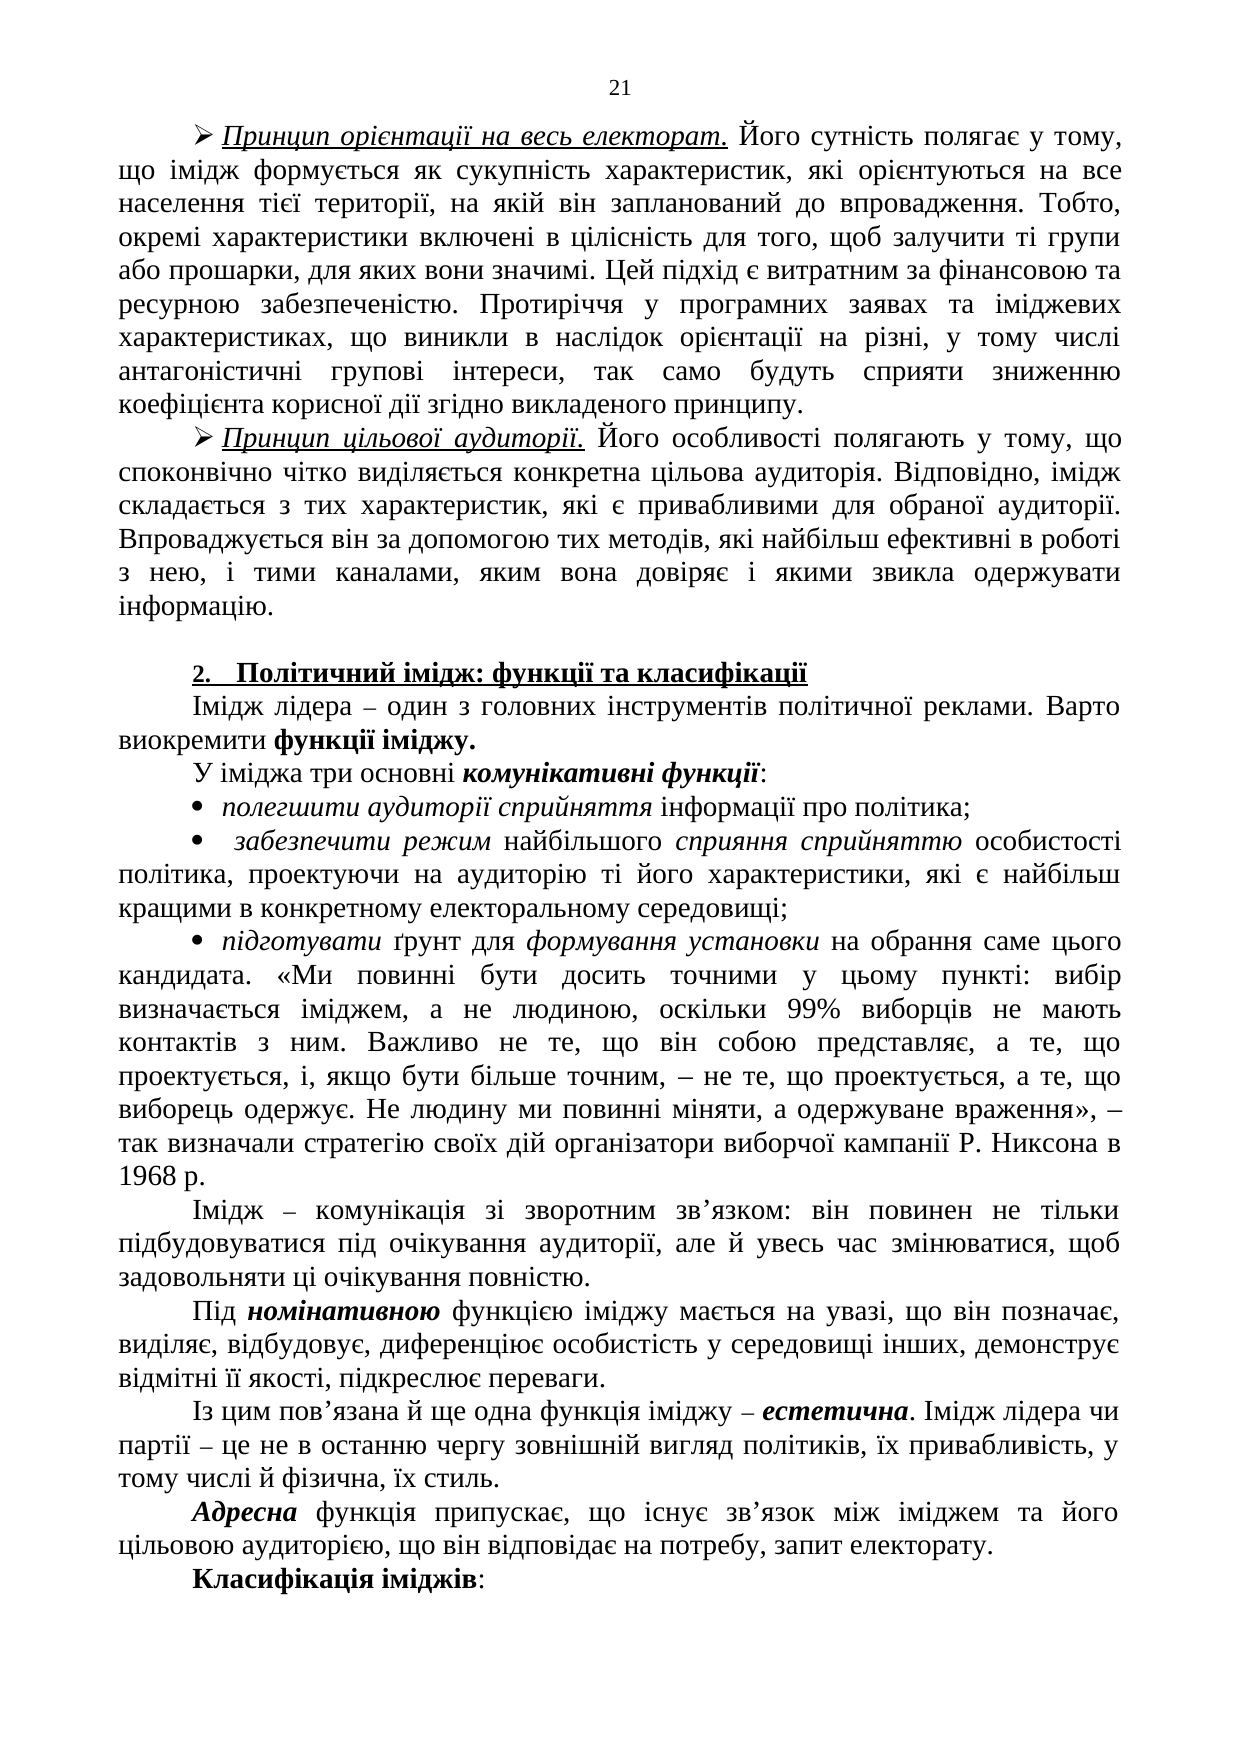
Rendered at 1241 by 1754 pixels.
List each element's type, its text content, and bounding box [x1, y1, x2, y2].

list Політичний імідж: функції та класифікації [118, 655, 1120, 688]
text Імідж – комунікація зі зворотним зв’язком: він повинен не тільки підбудовуватися під очікування аудиторії, але й увесь час змінюватися, щоб задовольняти ці очікування повністю. [118, 1192, 1120, 1293]
text У іміджа три основні комунікативні функції: [118, 756, 1120, 789]
text Із цим пов’язана й ще одна функція іміджу – естетична. Імідж лідера чи партії – це не в останню чергу зовнішній вигляд політиків, їх привабливість, у тому числі й фізична, їх стиль. [118, 1393, 1120, 1494]
list Принцип орієнтації на весь електорат. Його сутність полягає у тому, що імідж формується як сукупність характеристик, які орієнтуються на все населення тієї території, на якій він запланований до впровадження. Тобто, окремі характеристики включені в цілісність для того, щоб залучити ті групи або прошарки, для яких вони значимі. Цей підхід є витратним за фінансовою та ресурною забезпеченістю. Протиріччя у програмних заявах та іміджевих характеристиках, що виникли в наслідок орієнтації на різні, у тому числі антагоністичні групові інтереси, так само будуть сприяти зниженню коефіцієнта корисної дії згідно викладеного принципу. [118, 118, 1122, 420]
text Імідж лідера – один з головних інструментів політичної реклами. Варто виокремити функції іміджу. [118, 688, 1120, 756]
list підготувати ґрунт для формування установки на обрання саме цього кандидата. «Ми повинні бути досить точними у цьому пункті: вибір визначається іміджем, а не людиною, оскільки 99% виборців не мають контактів з ним. Важливо не те, що він собою представляє, а те, що проектується, і, якщо бути більше точним, – не те, що проектується, а те, що виборець одержує. Не людину ми повинні міняти, а одержуване враження», –так визначали стратегію своїх дій організатори виборчої кампанії Р. Никсона в 1968 р. [118, 923, 1122, 1192]
list забезпечити режим найбільшого сприяння сприйняттю особистості політика, проектуючи на аудиторію ті його характеристики, які є найбільш кращими в конкретному електоральному середовищі; [118, 823, 1122, 923]
list Принцип цільової аудиторії. Його особливості полягають у тому, що споконвічно чітко виділяється конкретна цільова аудиторія. Відповідно, імідж складається з тих характеристик, які є привабливими для обраної аудиторії. Впроваджується він за допомогою тих методів, які найбільш ефективні в роботі з нею, і тими каналами, яким вона довіряє і якими звикла одержувати інформацію. [118, 420, 1122, 621]
text Під номінативною функцією іміджу мається на увазі, що він позначає, виділяє, відбудовує, диференціює особистість у середовищі інших, демонструє відмітні її якості, підкреслює переваги. [118, 1293, 1120, 1393]
text Адресна функція припускає, що існує зв’язок між іміджем та його цільовою аудиторією, що він відповідає на потребу, запит електорату. [118, 1494, 1120, 1561]
list полегшити аудиторії сприйняття інформації про політика; [118, 789, 1122, 823]
text Класифікація іміджів: [118, 1561, 1120, 1594]
